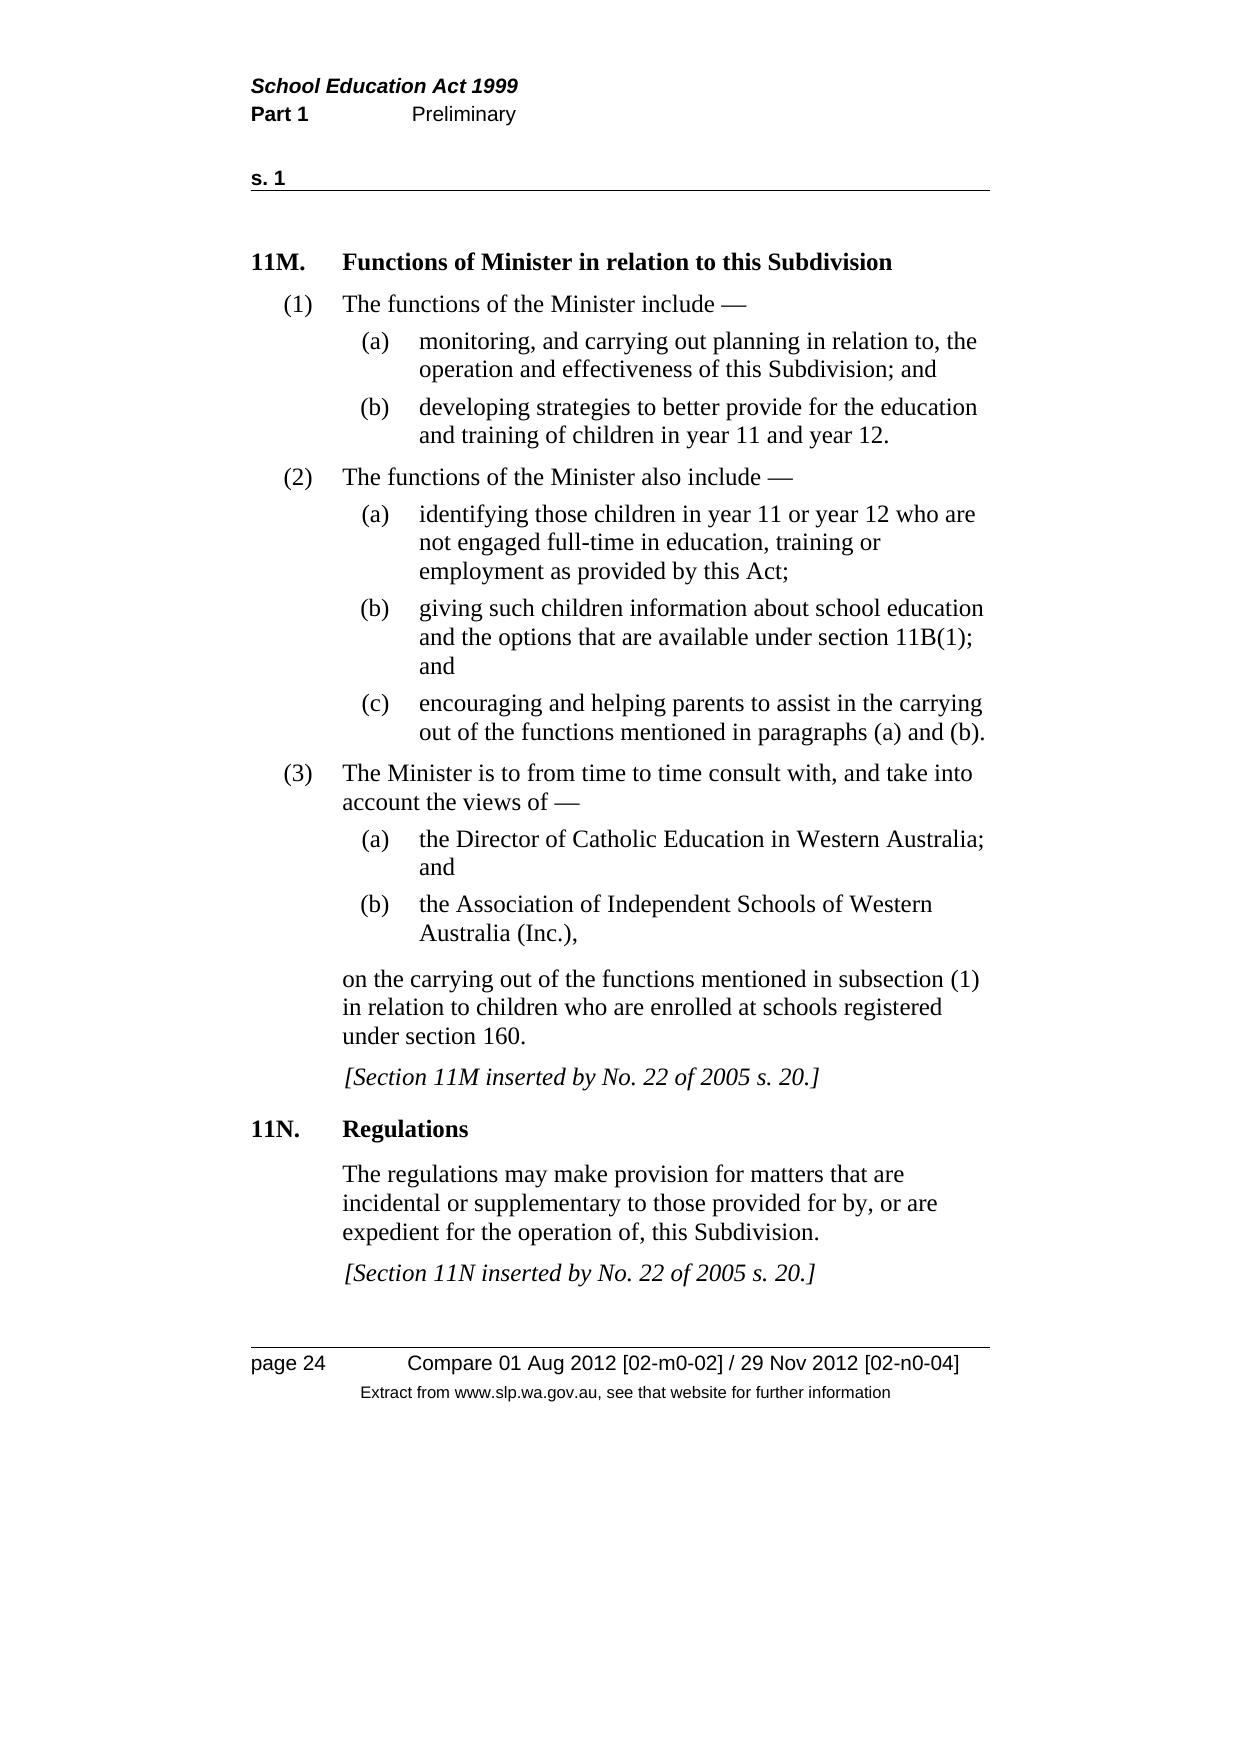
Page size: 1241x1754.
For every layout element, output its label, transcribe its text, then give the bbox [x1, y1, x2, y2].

text (b) developing strategies to better provide for the education and training of children in year 11 and year 12. [251, 392, 990, 449]
text (b) giving such children information about school education and the options that are available under section 11B(1); and [251, 593, 990, 679]
text [Section 11M inserted by No. 22 of 2005 s. 20.] [251, 1062, 990, 1091]
text (a) monitoring, and carrying out planning in relation to, the operation and effectiveness of this Subdivision; and [251, 326, 990, 383]
text (b) the Association of Independent Schools of (Inc.), [251, 889, 990, 947]
text (2) The functions of the Minister also include — [251, 462, 990, 490]
subtitle 11N. Regulations [251, 1114, 990, 1143]
text (1) The functions of the Minister include — [251, 289, 990, 317]
text (3) The Minister is to from time to time consult with, and take into account the views of — [251, 758, 990, 815]
text (a) identifying those children in year 11 or year 12 who are not engaged full-time in education, training or employment as provided by this Act; [251, 499, 990, 585]
text (a) the Director of Catholic Education in ; and [251, 824, 990, 881]
subtitle 11M. Functions of Minister in relation to this Subdivision [251, 247, 990, 276]
text on the carrying out of the functions mentioned in subsection (1) in relation to children who are enrolled at schools registered under section 160. [251, 964, 990, 1050]
text (c) encouraging and helping parents to assist in the carrying out of the functions mentioned in paragraphs (a) and (b). [251, 688, 990, 745]
text The regulations may make provision for matters that are incidental or supplementary to those provided for by, or are expedient for the operation of, this Subdivision. [251, 1159, 990, 1246]
text [Section 11N inserted by No. 22 of 2005 s. 20.] [251, 1258, 990, 1287]
